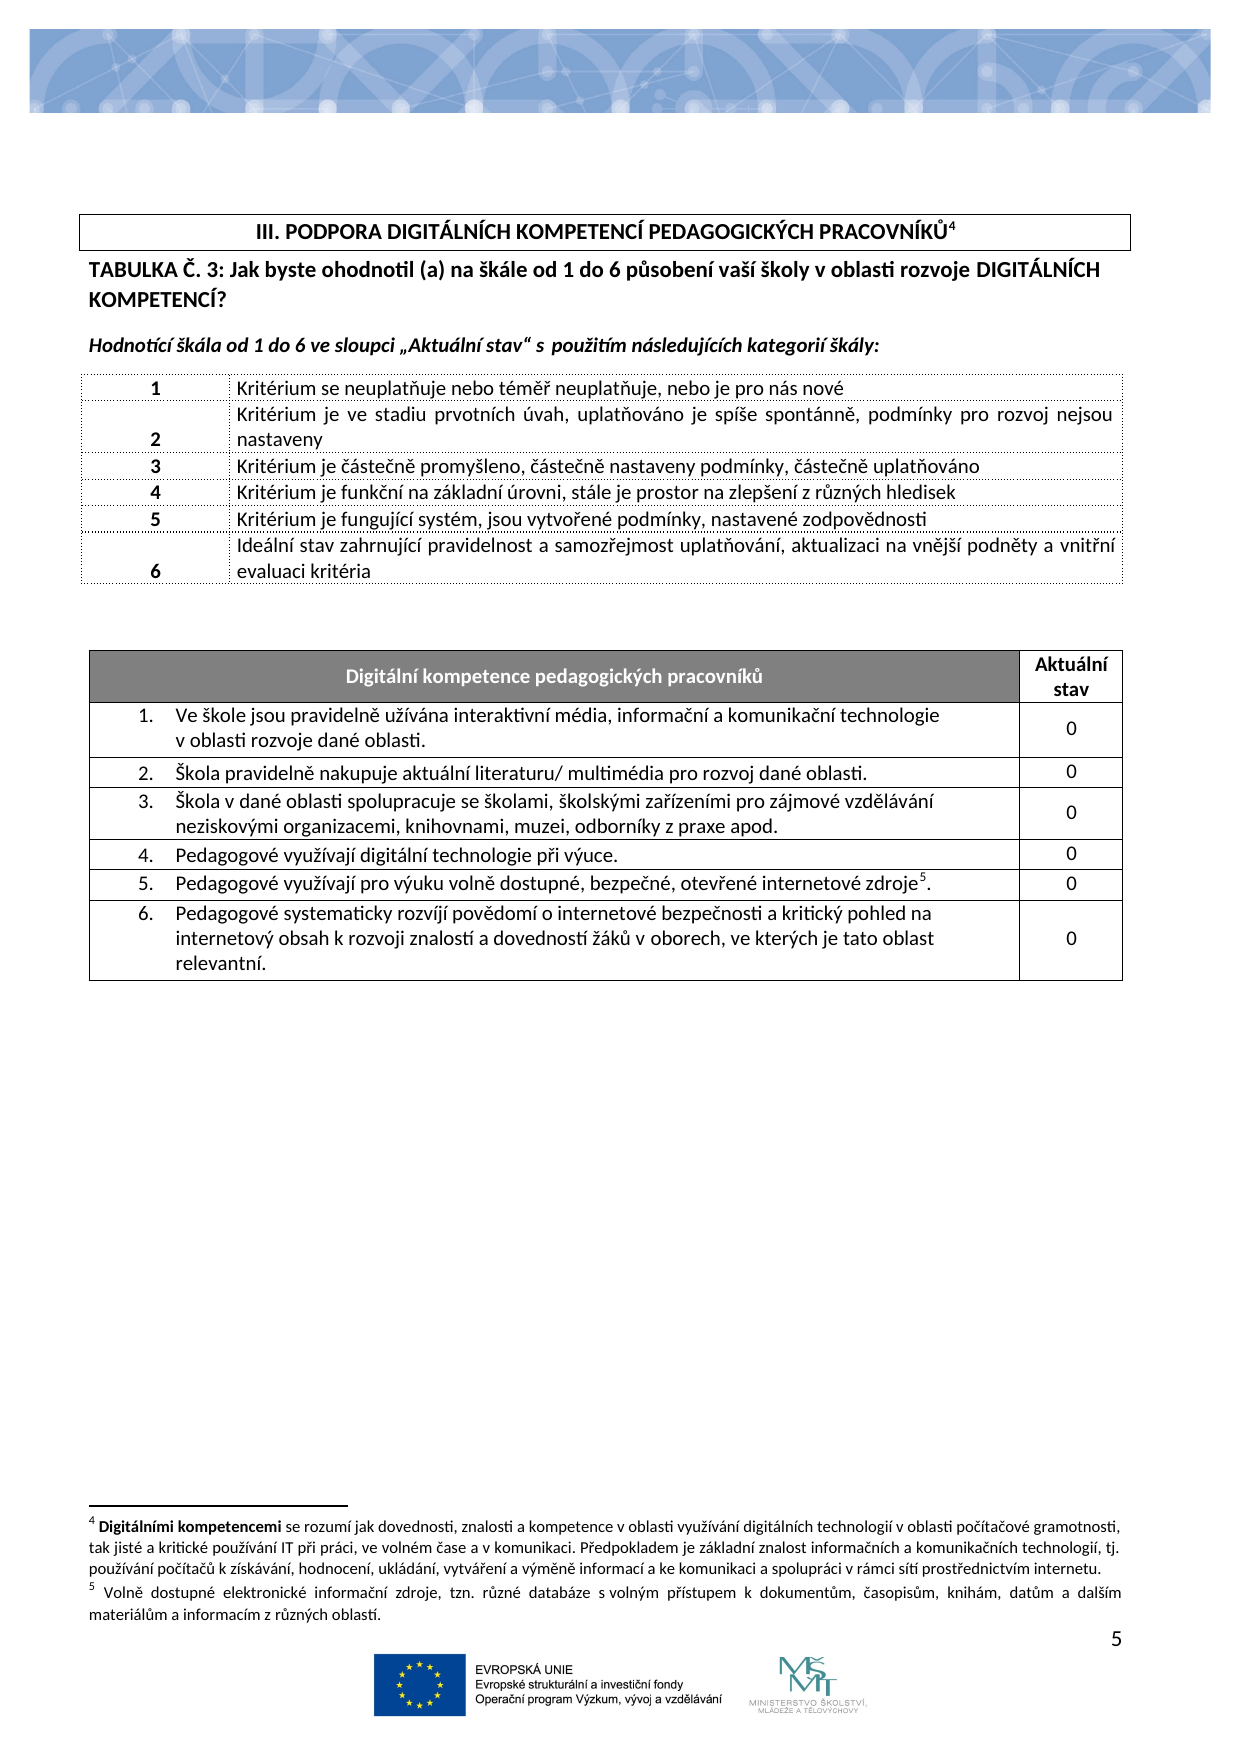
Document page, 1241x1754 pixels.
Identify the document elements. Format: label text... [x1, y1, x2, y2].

text Hodnotící škála od 1 do 6 ve sloupci „Aktuální stav“ s použitím následujících kategorií škály: [89, 332, 1122, 357]
table_cell Pedagogové využívají pro výuku volně dostupné, bezpečné, otevřené internetové zdroje. [90, 870, 1019, 900]
table_header Digitální kompetence pedagogických pracovníků [90, 651, 1019, 702]
table_cell Ideální stav zahrnující pravidelnost a samozřejmost uplatňování, aktualizaci na vnější podněty a vnitřní evaluaci kritéria [229, 531, 1122, 583]
text TABULKA Č. 3: Jak byste ohodnotil (a) na škále od 1 do 6 působení vaší školy v oblasti rozvoje DIGITÁLNÍCH KOMPETENCÍ? [89, 255, 1122, 313]
table_cell Pedagogové systematicky rozvíjí povědomí o internetové bezpečnosti a kritický pohled na internetový obsah k rozvoji znalostí a dovedností žáků v oborech, ve kterých je tato oblast relevantní. [90, 901, 1019, 980]
table_cell 6 [82, 531, 229, 583]
table_cell 0 [1020, 901, 1122, 980]
table_cell Kritérium je ve stadiu prvotních úvah, uplatňováno je spíše spontánně, podmínky pro rozvoj nejsou nastaveny [229, 400, 1122, 452]
table_cell Škola v dané oblasti spolupracuje se školami, školskými zařízeními pro zájmové vzdělávání neziskovými organizacemi, knihovnami, muzei, odborníky z praxe apod. [90, 788, 1019, 839]
table_cell Kritérium je funkční na základní úrovni, stále je prostor na zlepšení z různých hledisek [229, 479, 1122, 505]
table_cell 2 [82, 400, 229, 452]
table_cell Kritérium je fungující systém, jsou vytvořené podmínky, nastavené zodpovědnosti [229, 505, 1122, 531]
table_cell 0 [1020, 840, 1122, 869]
table_cell 0 [1020, 758, 1122, 787]
table_cell Kritérium je částečně promyšleno, částečně nastaveny podmínky, částečně uplatňováno [229, 452, 1122, 478]
table_cell 5 [82, 505, 229, 531]
picture [343, 1624, 897, 1747]
table_header 1 [82, 374, 229, 400]
picture [29, 29, 1211, 113]
table_header Kritérium se neuplatňuje nebo téměř neuplatňuje, nebo je pro nás nové [229, 374, 1122, 400]
table_cell Škola pravidelně nakupuje aktuální literaturu/ multimédia pro rozvoj dané oblasti. [90, 758, 1019, 787]
table_cell Ve škole jsou pravidelně užívána interaktivní média, informační a komunikační technologie v oblasti rozvoje dané oblasti. [90, 703, 1019, 757]
table_cell 0 [1020, 788, 1122, 839]
table_cell Pedagogové využívají digitální technologie při výuce. [90, 840, 1019, 869]
table_cell 0 [1020, 703, 1122, 757]
table_cell 0 [1020, 870, 1122, 900]
table_cell 4 [82, 479, 229, 505]
subtitle III. PODPORA DIGITÁLNÍCH KOMPETENCÍ PEDAGOGICKÝCH PRACOVNÍKŮ [80, 215, 1130, 250]
table_cell 3 [82, 452, 229, 478]
table_header Aktuální stav [1020, 651, 1122, 702]
